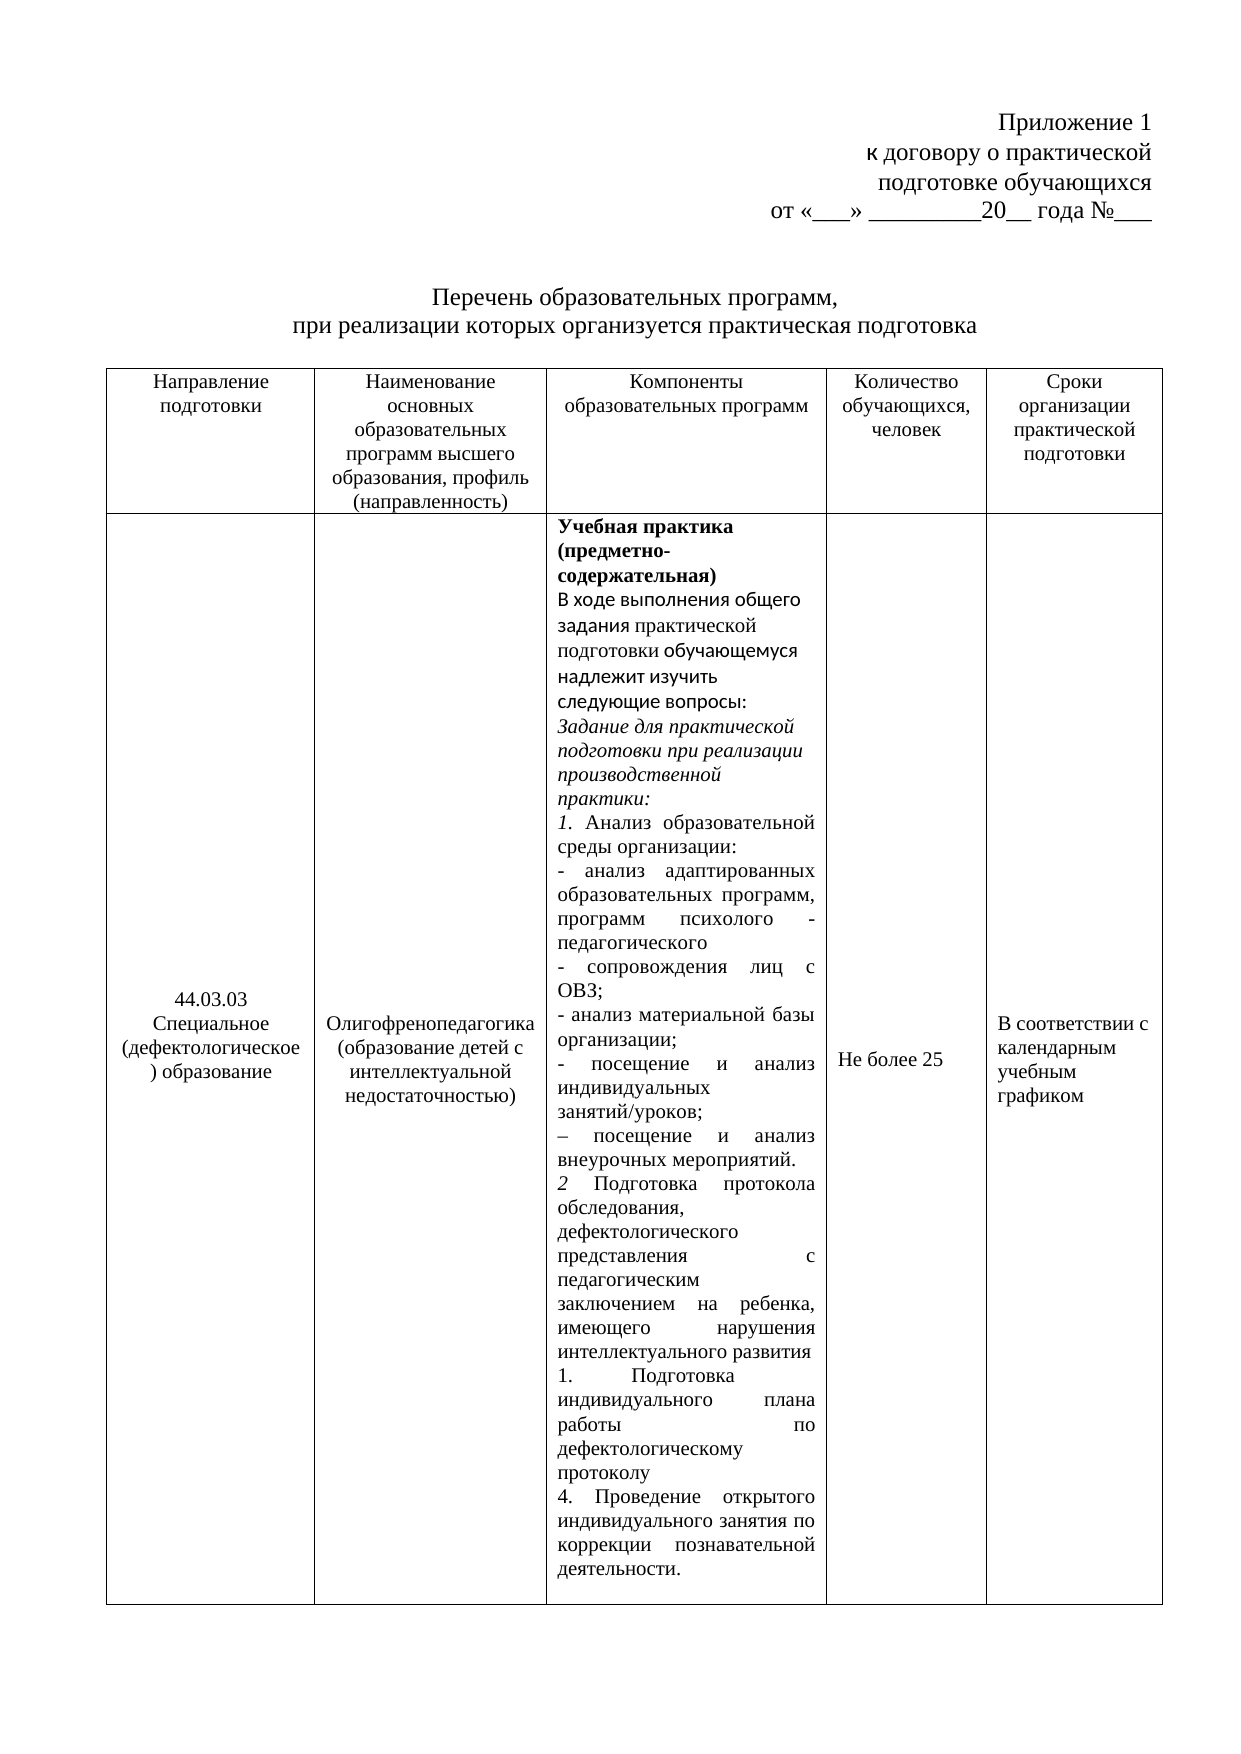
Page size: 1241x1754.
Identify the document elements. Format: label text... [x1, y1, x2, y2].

text к договору о практической [118, 136, 1152, 167]
text Приложение 1 [118, 107, 1152, 136]
table_header Компоненты образовательных программ [547, 369, 826, 513]
table_header Количество обучающихся, человек [827, 369, 986, 513]
text при реализации которых организуется практическая подготовка [118, 310, 1152, 339]
table_header Наименование основных образовательных программ высшего образования, профиль (направленность) [315, 369, 546, 513]
table_cell Олигофренопедагогика (образование детей с интеллектуальной недостаточностью) [315, 514, 546, 1604]
table_cell 44.03.03 Специальное (дефектологическое) образование [107, 514, 314, 1604]
table_cell Не более 25 [827, 514, 986, 1604]
table_cell Учебная практика (предметно-содержательная) В ходе выполнения общего задания практической подготовки обучающемуся надлежит изучить следующие вопросы: Задание для практической подготовки при реализации производственной практики: 1. Анализ образовательной среды организации: - анализ адаптированных образовательных программ, программ психолого - педагогического - сопровождения лиц с ОВЗ; - анализ материальной базы организации; - посещение и анализ индивидуальных занятий/уроков; – посещение и анализ внеурочных мероприятий. 2 Подготовка протокола обследования, дефектологического представления с педагогическим заключением на ребенка, имеющего нарушения интеллектуального развития Подготовка индивидуального плана работы по дефектологическому протоколу 4. Проведение открытого индивидуального занятия по коррекции познавательной деятельности. [547, 514, 826, 1604]
text Перечень образовательных программ, [118, 282, 1152, 310]
table_header Направление подготовки [107, 369, 314, 513]
text от «___» _________20__ года №___ [118, 195, 1152, 224]
table_cell В соответствии с календарным учебным графиком [987, 514, 1162, 1604]
text подготовке обучающихся [118, 167, 1152, 195]
table_header Сроки организации практической подготовки [987, 369, 1162, 513]
